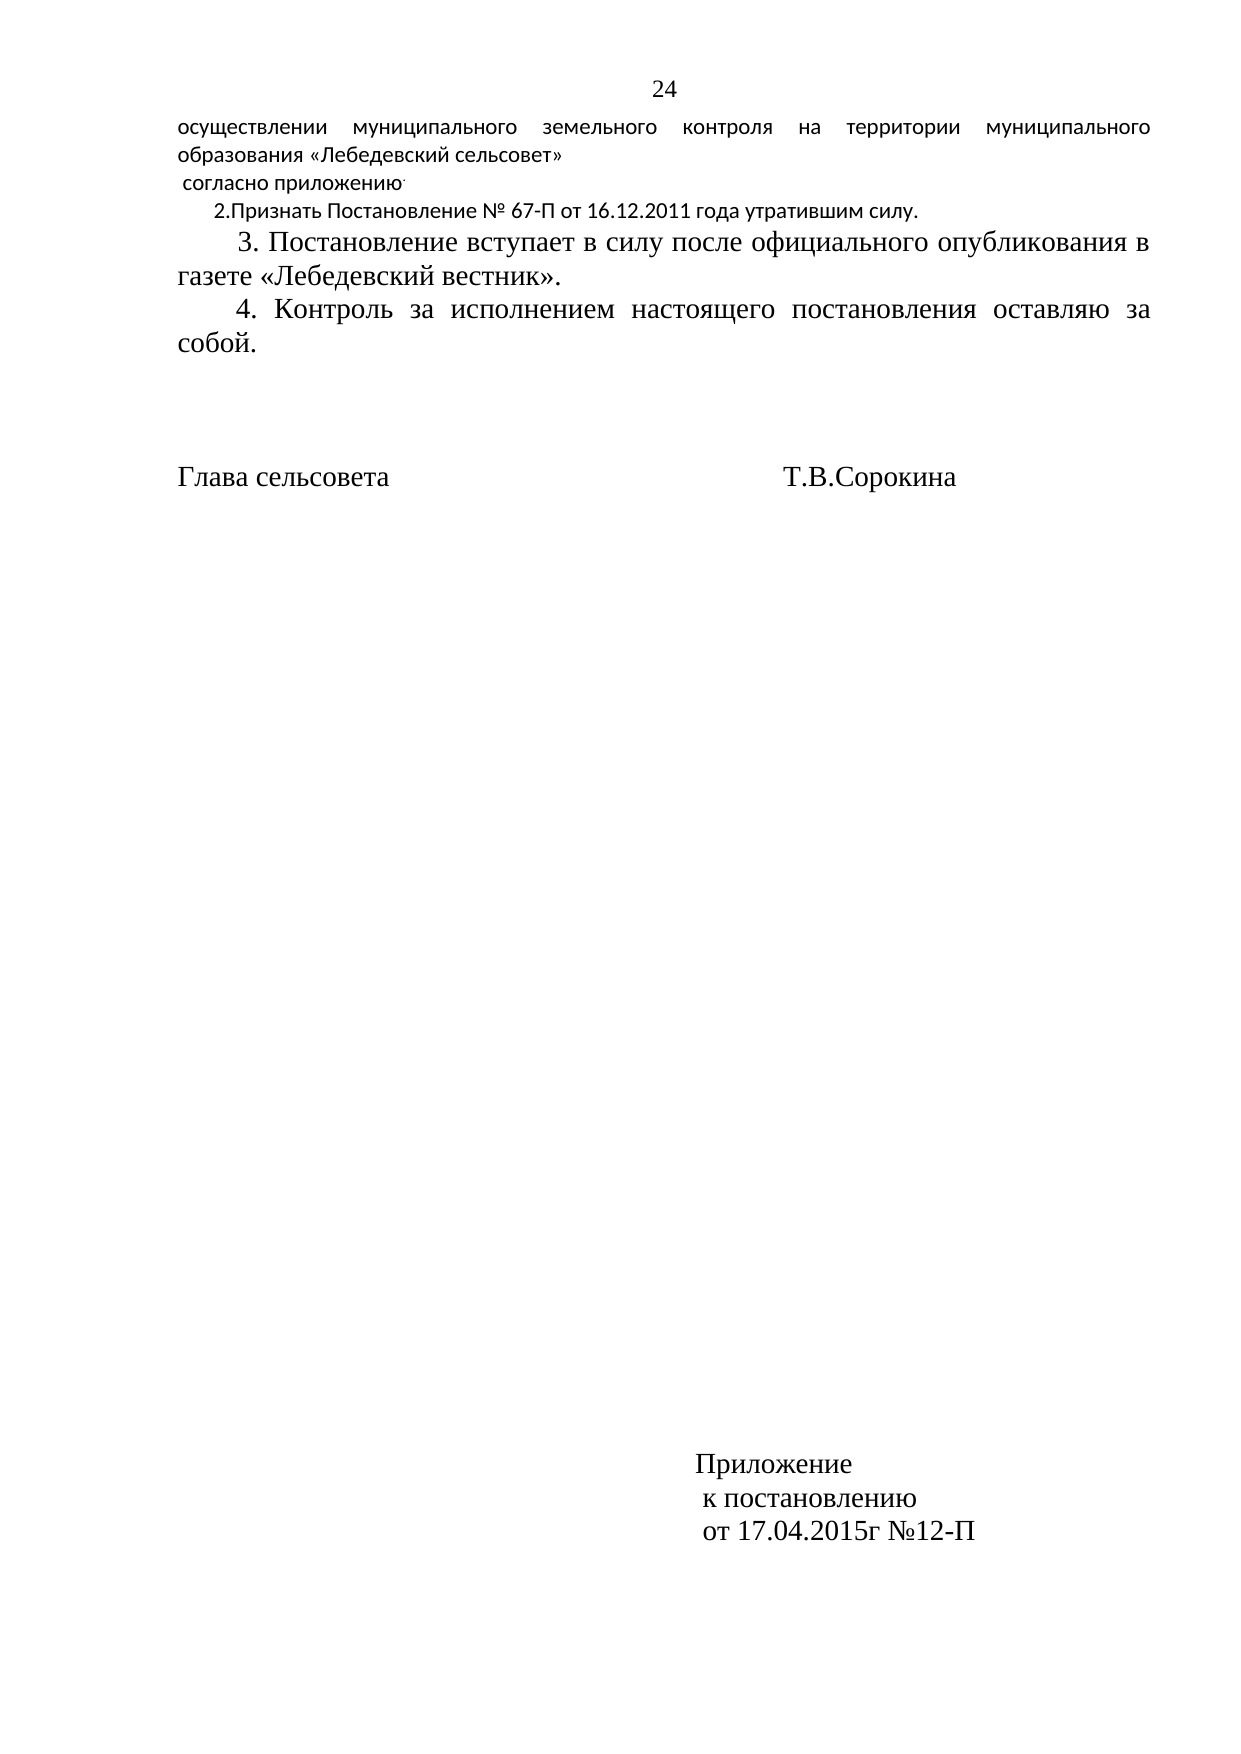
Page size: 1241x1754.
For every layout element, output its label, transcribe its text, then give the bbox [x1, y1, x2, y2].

text от 17.04.2015г №12-П [702, 1513, 1152, 1547]
title согласно приложению. [177, 168, 1152, 196]
title 2.Признать Постановление № 67-П от 16.12.2011 года утратившим силу. [177, 196, 1152, 224]
subtitle Приложение [177, 1446, 1152, 1480]
text к постановлению [702, 1480, 1152, 1513]
text 4. Контроль за исполнением настоящего постановления оставляю за собой. [177, 292, 1152, 359]
text Глава сельсовета Т.В.Сорокина [177, 459, 1152, 493]
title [177, 112, 1152, 168]
text 3. Постановление вступает в силу после официального опубликования в газете «Лебедевский вестник». [177, 224, 1152, 292]
